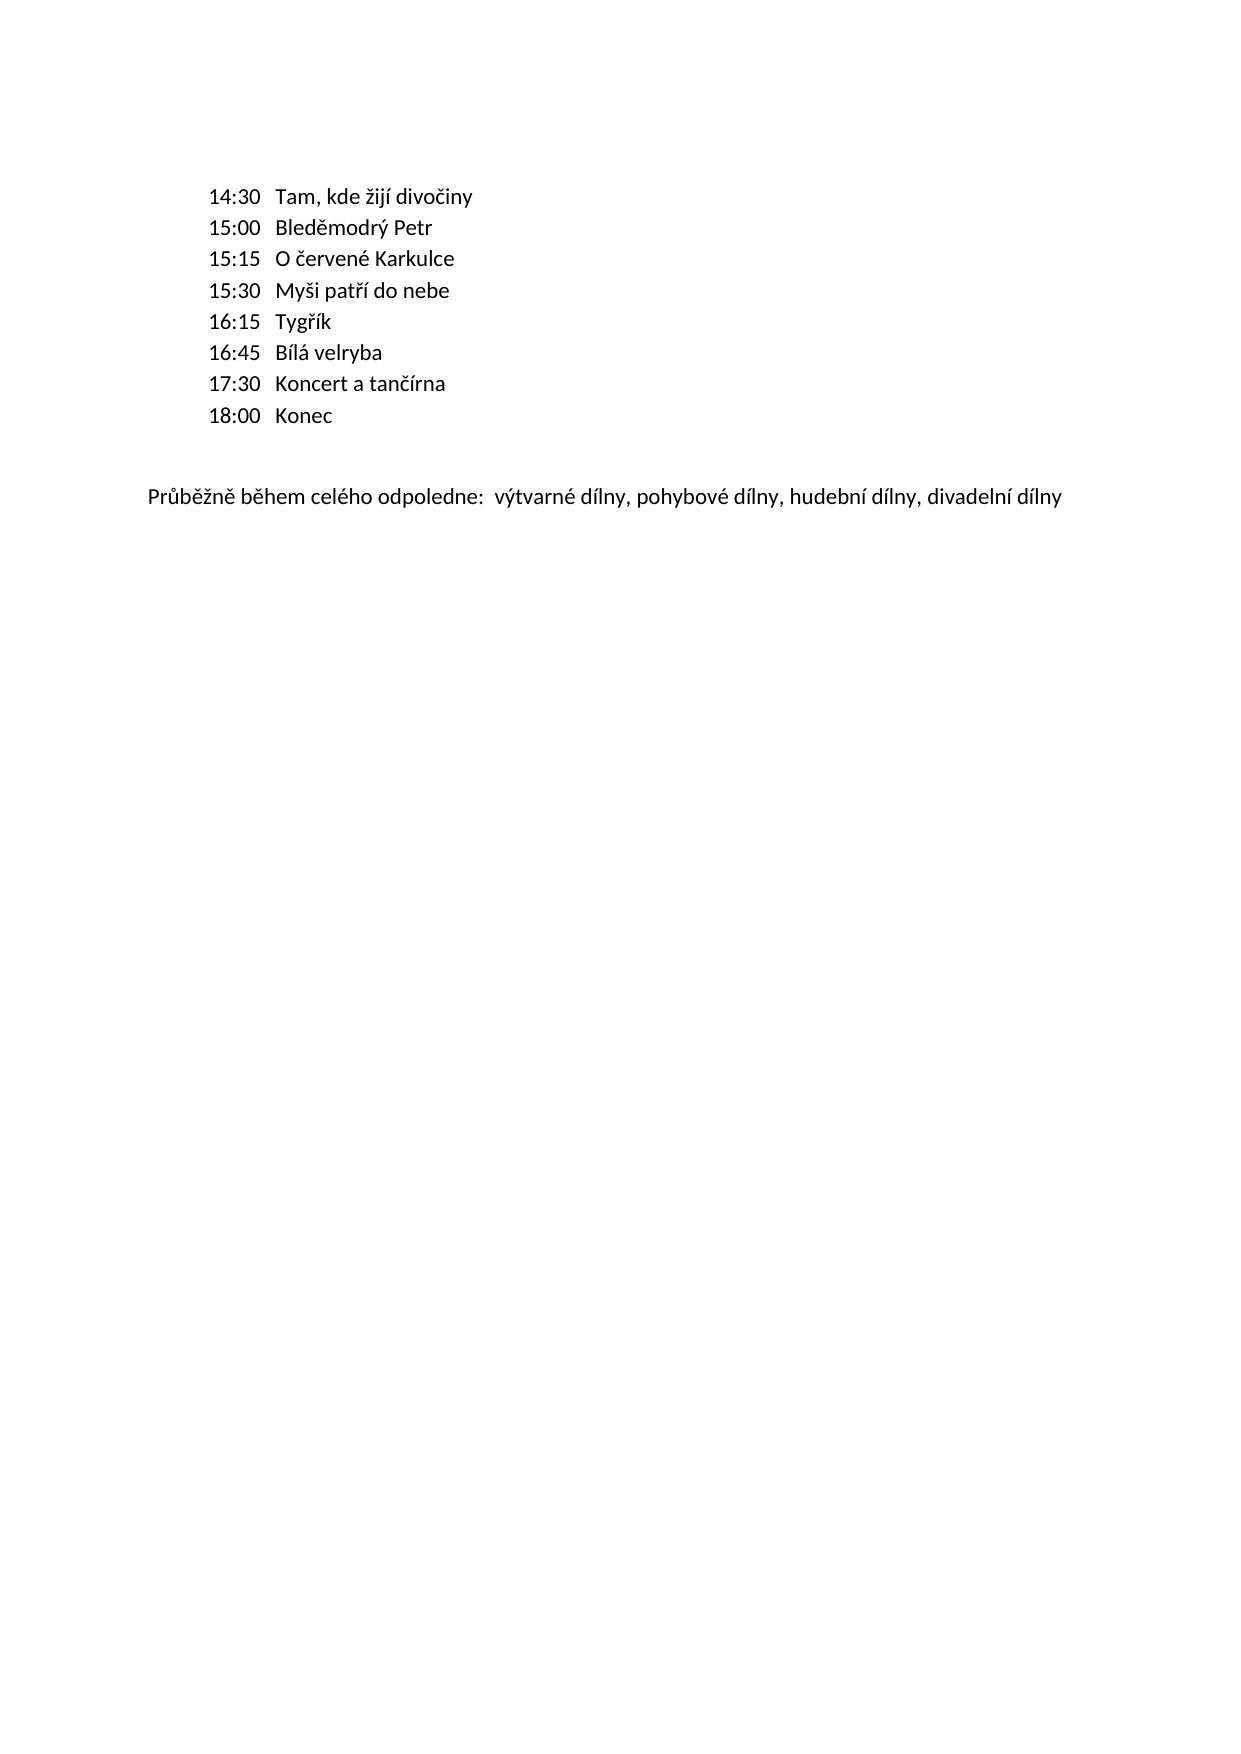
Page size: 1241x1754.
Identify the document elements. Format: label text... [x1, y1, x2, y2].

text Průběžně během celého odpoledne: výtvarné dílny, pohybové dílny, hudební dílny, divadelní dílny [148, 482, 1093, 510]
table_header [146, 148, 563, 429]
